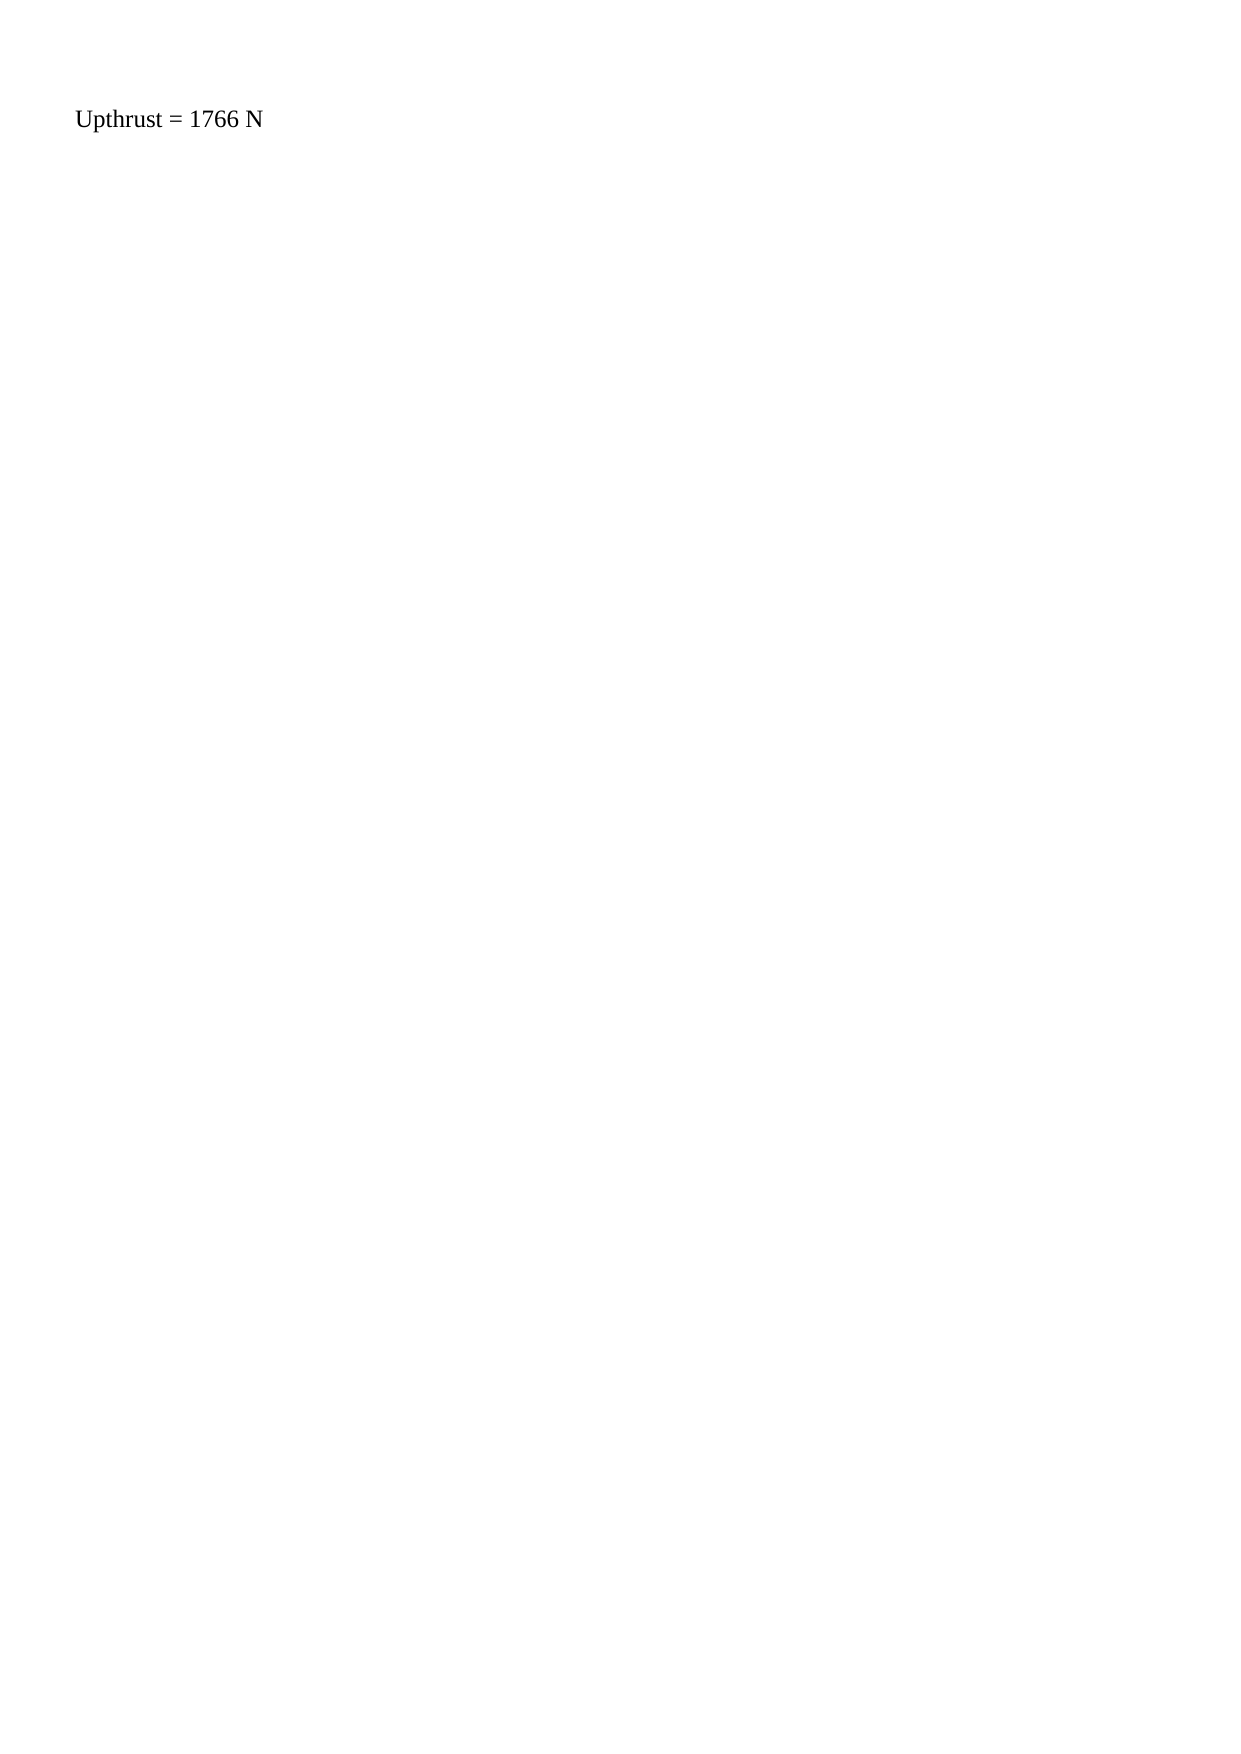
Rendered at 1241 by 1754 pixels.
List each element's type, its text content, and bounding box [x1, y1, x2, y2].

text Upthrust = 1766 N [75, 104, 1165, 132]
